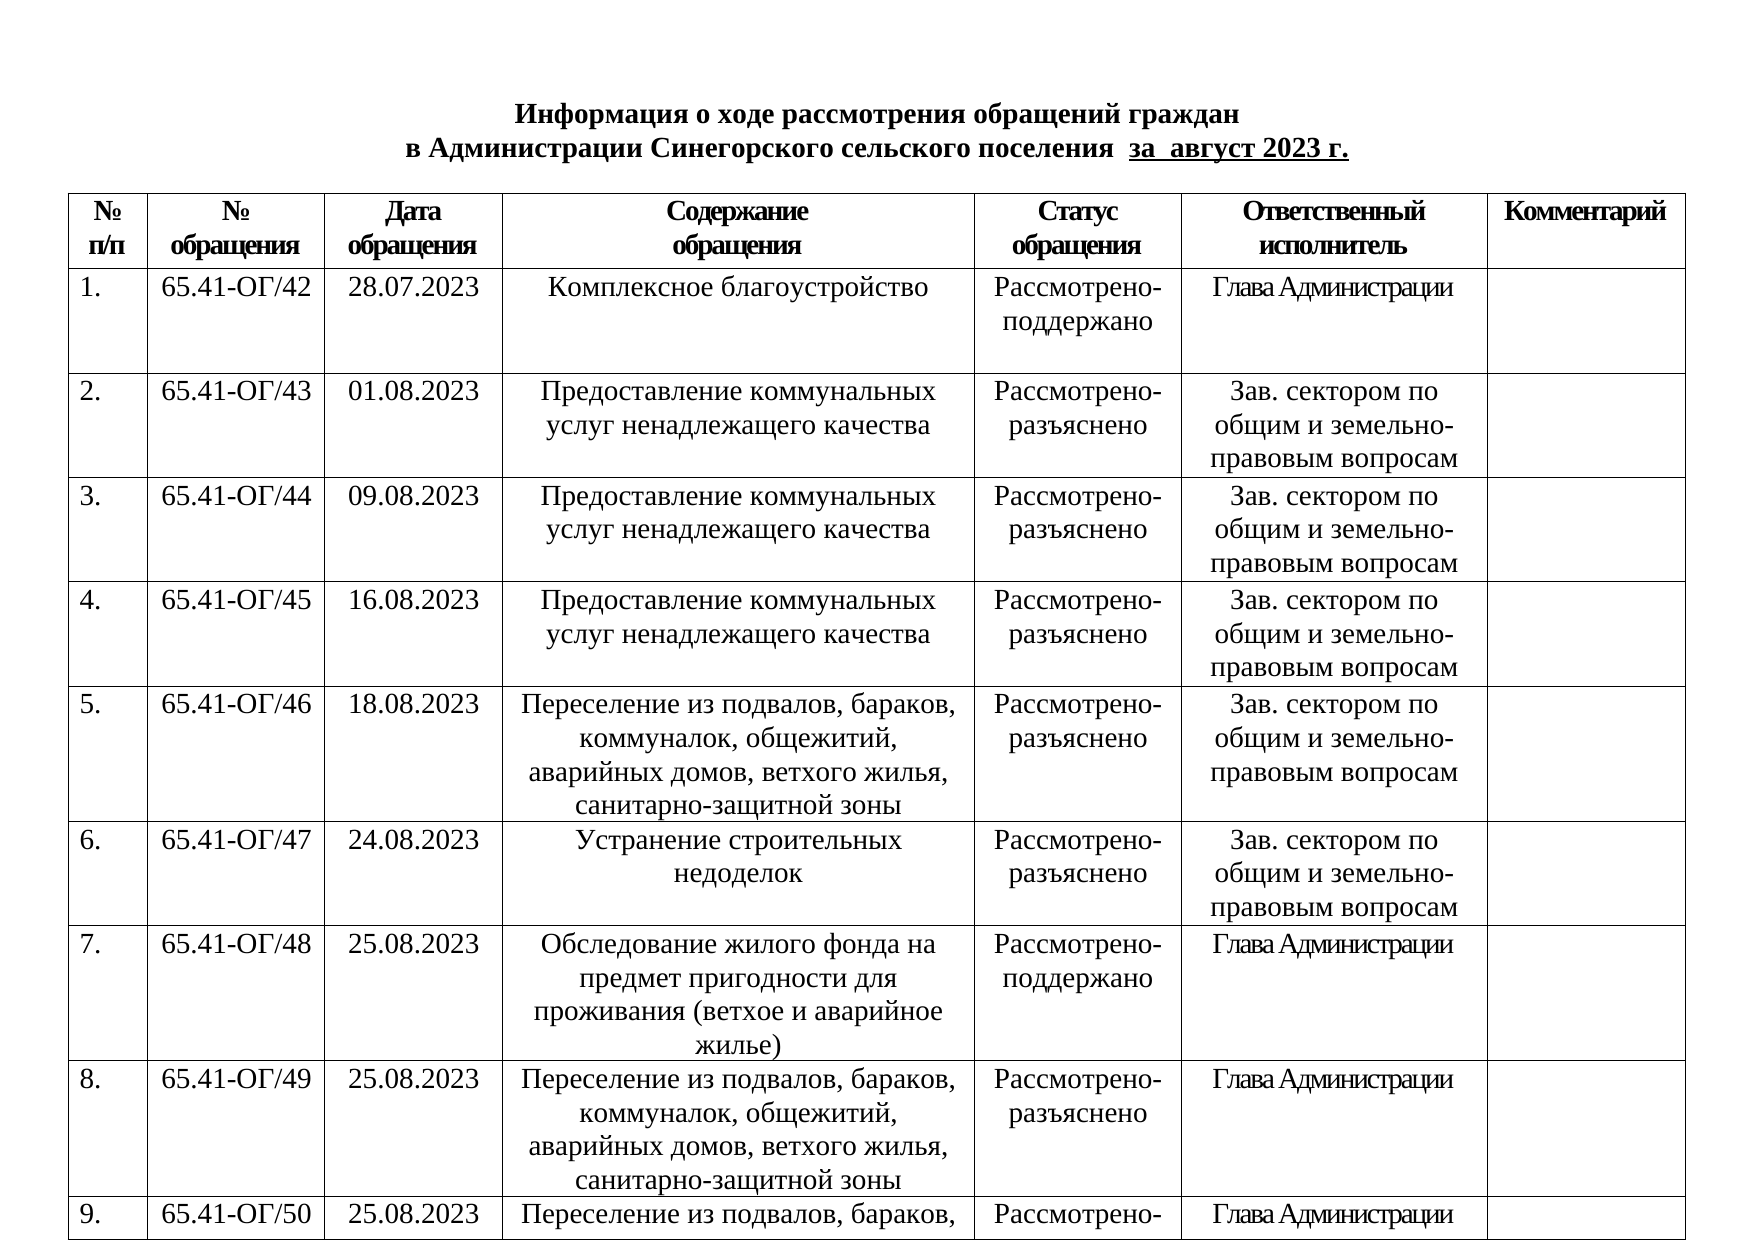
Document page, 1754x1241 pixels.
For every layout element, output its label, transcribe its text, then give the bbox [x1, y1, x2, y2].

table_cell [1488, 478, 1685, 581]
table_cell [69, 374, 147, 477]
table_cell Предоставление коммунальных услуг ненадлежащего качества [503, 478, 974, 581]
table_cell [1488, 926, 1685, 1060]
text в Администрации Синегорского сельского поселения за август 2023 г. [118, 130, 1636, 164]
table_cell Переселение из подвалов, бараков, коммуналок, общежитий, аварийных домов, ветхого жилья, санитарно-защитной зоны [503, 687, 974, 821]
table_cell Комплексное благоустройство [503, 269, 974, 372]
table_cell 65.41-ОГ/43 [148, 374, 324, 477]
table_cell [975, 1197, 1181, 1239]
table_cell 28.07.2023 [325, 269, 502, 372]
table_header № п/п [69, 194, 147, 268]
table_cell 65.41-ОГ/42 [148, 269, 324, 372]
table_cell Предоставление коммунальных услуг ненадлежащего качества [503, 374, 974, 477]
table_cell [1488, 687, 1685, 821]
table_cell 25.08.2023 [325, 1197, 502, 1239]
table_cell 65.41-ОГ/45 [148, 582, 324, 686]
table_cell Рассмотрено- поддержано [975, 926, 1181, 1060]
table_cell 16.08.2023 [325, 582, 502, 686]
table_cell 01.08.2023 [325, 374, 502, 477]
table_cell Зав. сектором по общим и земельно-правовым вопросам [1182, 374, 1487, 477]
table_cell 65.41-ОГ/47 [148, 822, 324, 925]
table_cell 65.41-ОГ/48 [148, 926, 324, 1060]
table_cell [69, 822, 147, 925]
table_cell Рассмотрено-разъяснено [975, 374, 1181, 477]
table_header Комментарий [1488, 194, 1685, 268]
table_cell 65.41-ОГ/44 [148, 478, 324, 581]
table_cell 65.41-ОГ/49 [148, 1061, 324, 1196]
table_header № обращения [148, 194, 324, 268]
table_cell Зав. сектором по общим и земельно-правовым вопросам [1182, 478, 1487, 581]
table_cell Глава Администрации [1182, 1197, 1487, 1239]
table_cell 09.08.2023 [325, 478, 502, 581]
table_cell [1488, 822, 1685, 925]
table_cell 24.08.2023 [325, 822, 502, 925]
table_cell Устранение строительных недоделок [503, 822, 974, 925]
table_cell Обследование жилого фонда на предмет пригодности для проживания (ветхое и аварийное жилье) [503, 926, 974, 1060]
table_cell [1488, 582, 1685, 686]
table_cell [503, 1197, 974, 1239]
table_cell 65.41-ОГ/50 [148, 1197, 324, 1239]
table_cell [69, 687, 147, 821]
table_cell [69, 478, 147, 581]
table_header Статус обращения [975, 194, 1181, 268]
table_cell Зав. сектором по общим и земельно-правовым вопросам [1182, 822, 1487, 925]
table_header Содержание обращения [503, 194, 974, 268]
table_header Ответственный исполнитель [1182, 194, 1487, 268]
table_cell 25.08.2023 [325, 1061, 502, 1196]
table_header Дата обращения [325, 194, 502, 268]
table_cell Глава Администрации [1182, 269, 1487, 372]
table_cell [69, 926, 147, 1060]
table_cell 25.08.2023 [325, 926, 502, 1060]
table_cell Глава Администрации [1182, 1061, 1487, 1196]
table_cell Рассмотрено-разъяснено [975, 822, 1181, 925]
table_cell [503, 1061, 974, 1196]
table_cell Зав. сектором по общим и земельно-правовым вопросам [1182, 687, 1487, 821]
table_cell [69, 269, 147, 372]
table_cell [69, 1061, 147, 1196]
table_cell Рассмотрено-разъяснено [975, 582, 1181, 686]
table_cell 65.41-ОГ/46 [148, 687, 324, 821]
table_cell Зав. сектором по общим и земельно-правовым вопросам [1182, 582, 1487, 686]
table_cell [69, 582, 147, 686]
table_cell Рассмотрено- поддержано [975, 269, 1181, 372]
text Информация о ходе рассмотрения обращений граждан [118, 97, 1636, 130]
table_cell 18.08.2023 [325, 687, 502, 821]
table_cell [1488, 269, 1685, 372]
table_cell Глава Администрации [1182, 926, 1487, 1060]
table_cell [1488, 374, 1685, 477]
table_cell [69, 1197, 147, 1239]
table_cell Рассмотрено-разъяснено [975, 687, 1181, 821]
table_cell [975, 1061, 1181, 1196]
table_cell [1488, 1197, 1685, 1239]
table_cell [1488, 1061, 1685, 1196]
table_cell Рассмотрено-разъяснено [975, 478, 1181, 581]
table_cell Предоставление коммунальных услуг ненадлежащего качества [503, 582, 974, 686]
